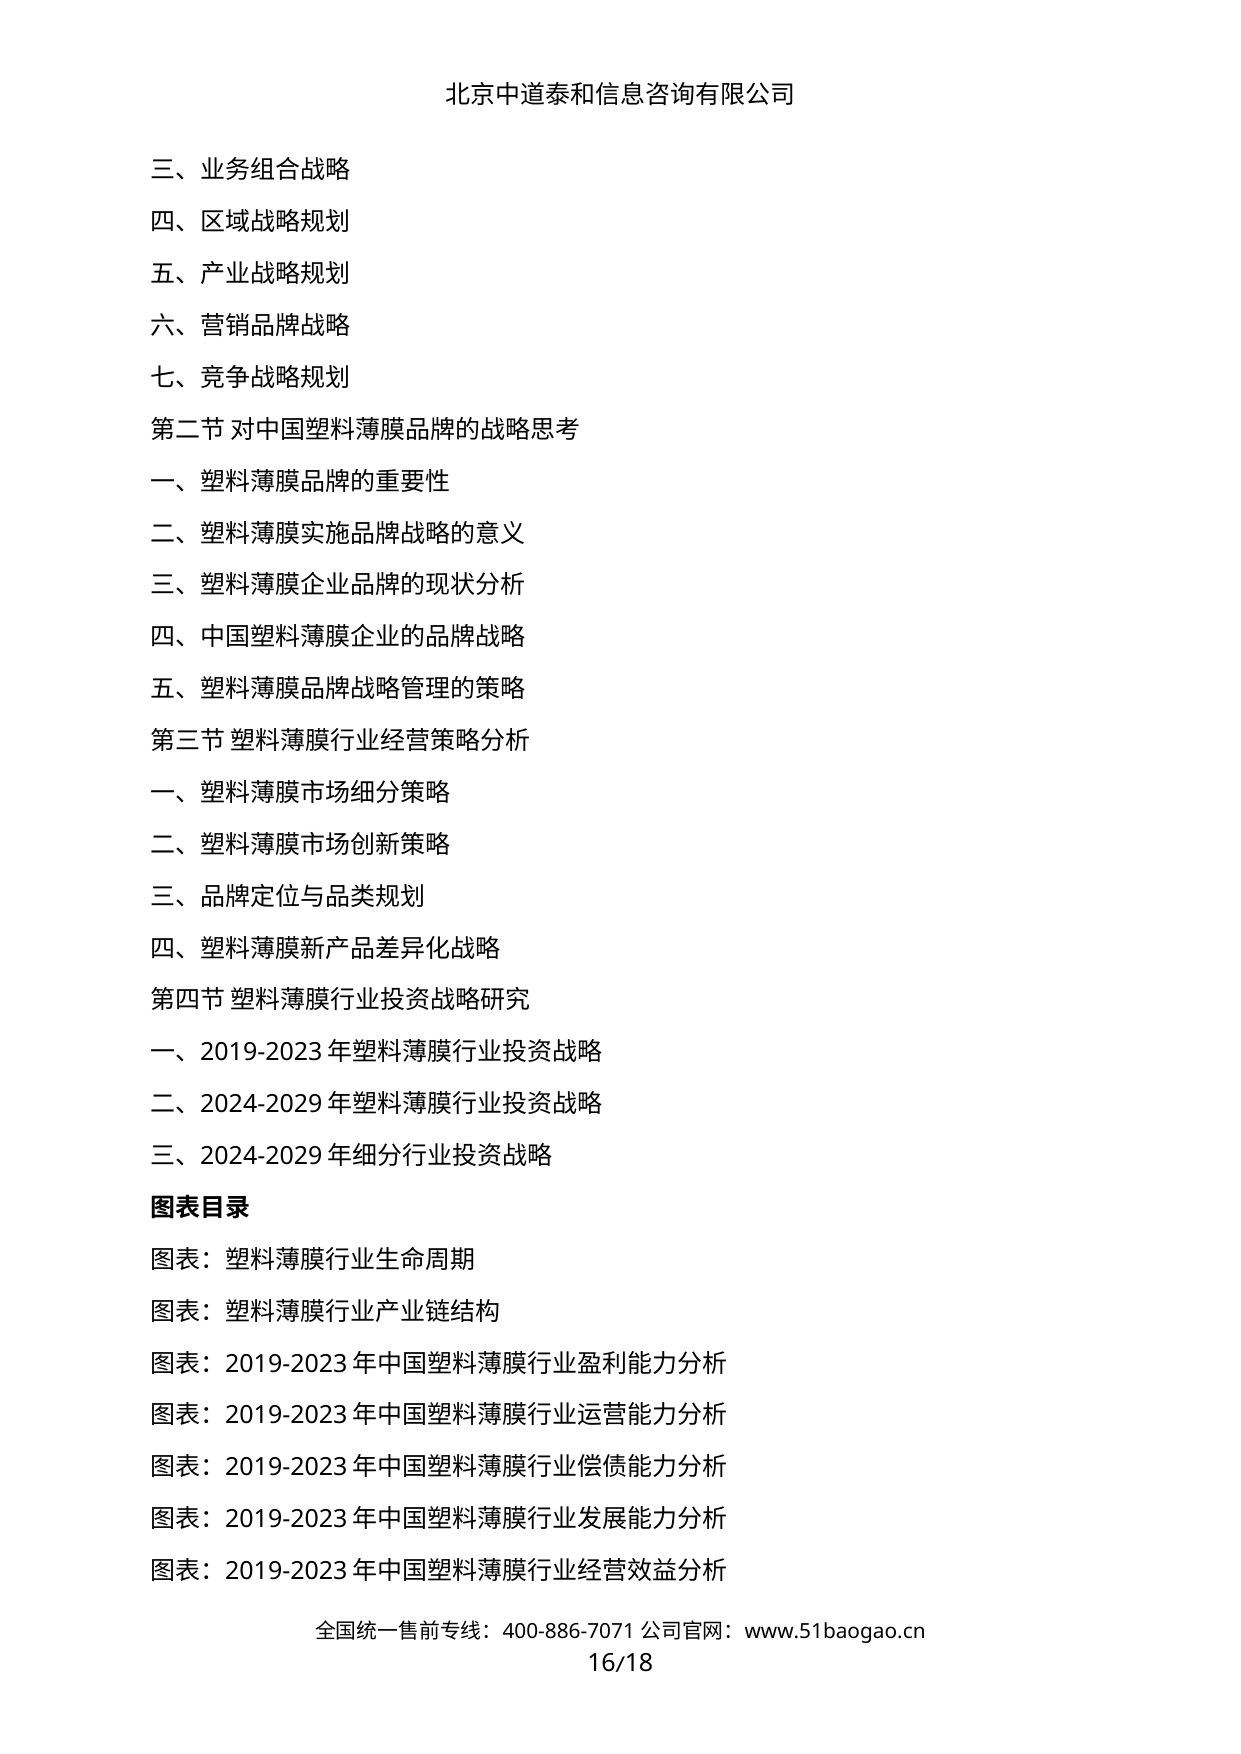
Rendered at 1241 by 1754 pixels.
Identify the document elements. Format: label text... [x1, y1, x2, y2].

text 图表目录 [150, 1187, 1090, 1224]
text 第四节 塑料薄膜行业投资战略研究 [150, 980, 1090, 1016]
text 五、产业战略规划 [150, 254, 1090, 290]
text 三、业务组合战略 [150, 150, 1090, 186]
text 二、2024-2029年塑料薄膜行业投资战略 [150, 1084, 1090, 1120]
text 图表：2019-2023年中国塑料薄膜行业发展能力分析 [150, 1499, 1090, 1535]
text 二、塑料薄膜实施品牌战略的意义 [150, 513, 1090, 549]
text 图表：2019-2023年中国塑料薄膜行业运营能力分析 [150, 1395, 1090, 1431]
text 三、塑料薄膜企业品牌的现状分析 [150, 565, 1090, 601]
text 四、塑料薄膜新产品差异化战略 [150, 928, 1090, 964]
text 七、竞争战略规划 [150, 357, 1090, 394]
text 五、塑料薄膜品牌战略管理的策略 [150, 669, 1090, 705]
text 六、营销品牌战略 [150, 306, 1090, 342]
text 三、2024-2029年细分行业投资战略 [150, 1136, 1090, 1172]
text 一、塑料薄膜品牌的重要性 [150, 461, 1090, 497]
text 图表：塑料薄膜行业产业链结构 [150, 1291, 1090, 1327]
text 四、区域战略规划 [150, 202, 1090, 238]
text 第三节 塑料薄膜行业经营策略分析 [150, 721, 1090, 757]
text 图表：2019-2023年中国塑料薄膜行业经营效益分析 [150, 1551, 1090, 1587]
text 四、中国塑料薄膜企业的品牌战略 [150, 617, 1090, 653]
text 第二节 对中国塑料薄膜品牌的战略思考 [150, 409, 1090, 446]
text 图表：塑料薄膜行业生命周期 [150, 1239, 1090, 1276]
text 二、塑料薄膜市场创新策略 [150, 824, 1090, 861]
text 一、2019-2023年塑料薄膜行业投资战略 [150, 1032, 1090, 1068]
text 一、塑料薄膜市场细分策略 [150, 772, 1090, 809]
text 图表：2019-2023年中国塑料薄膜行业盈利能力分析 [150, 1343, 1090, 1379]
text 图表：2019-2023年中国塑料薄膜行业偿债能力分析 [150, 1447, 1090, 1483]
text 三、品牌定位与品类规划 [150, 876, 1090, 912]
